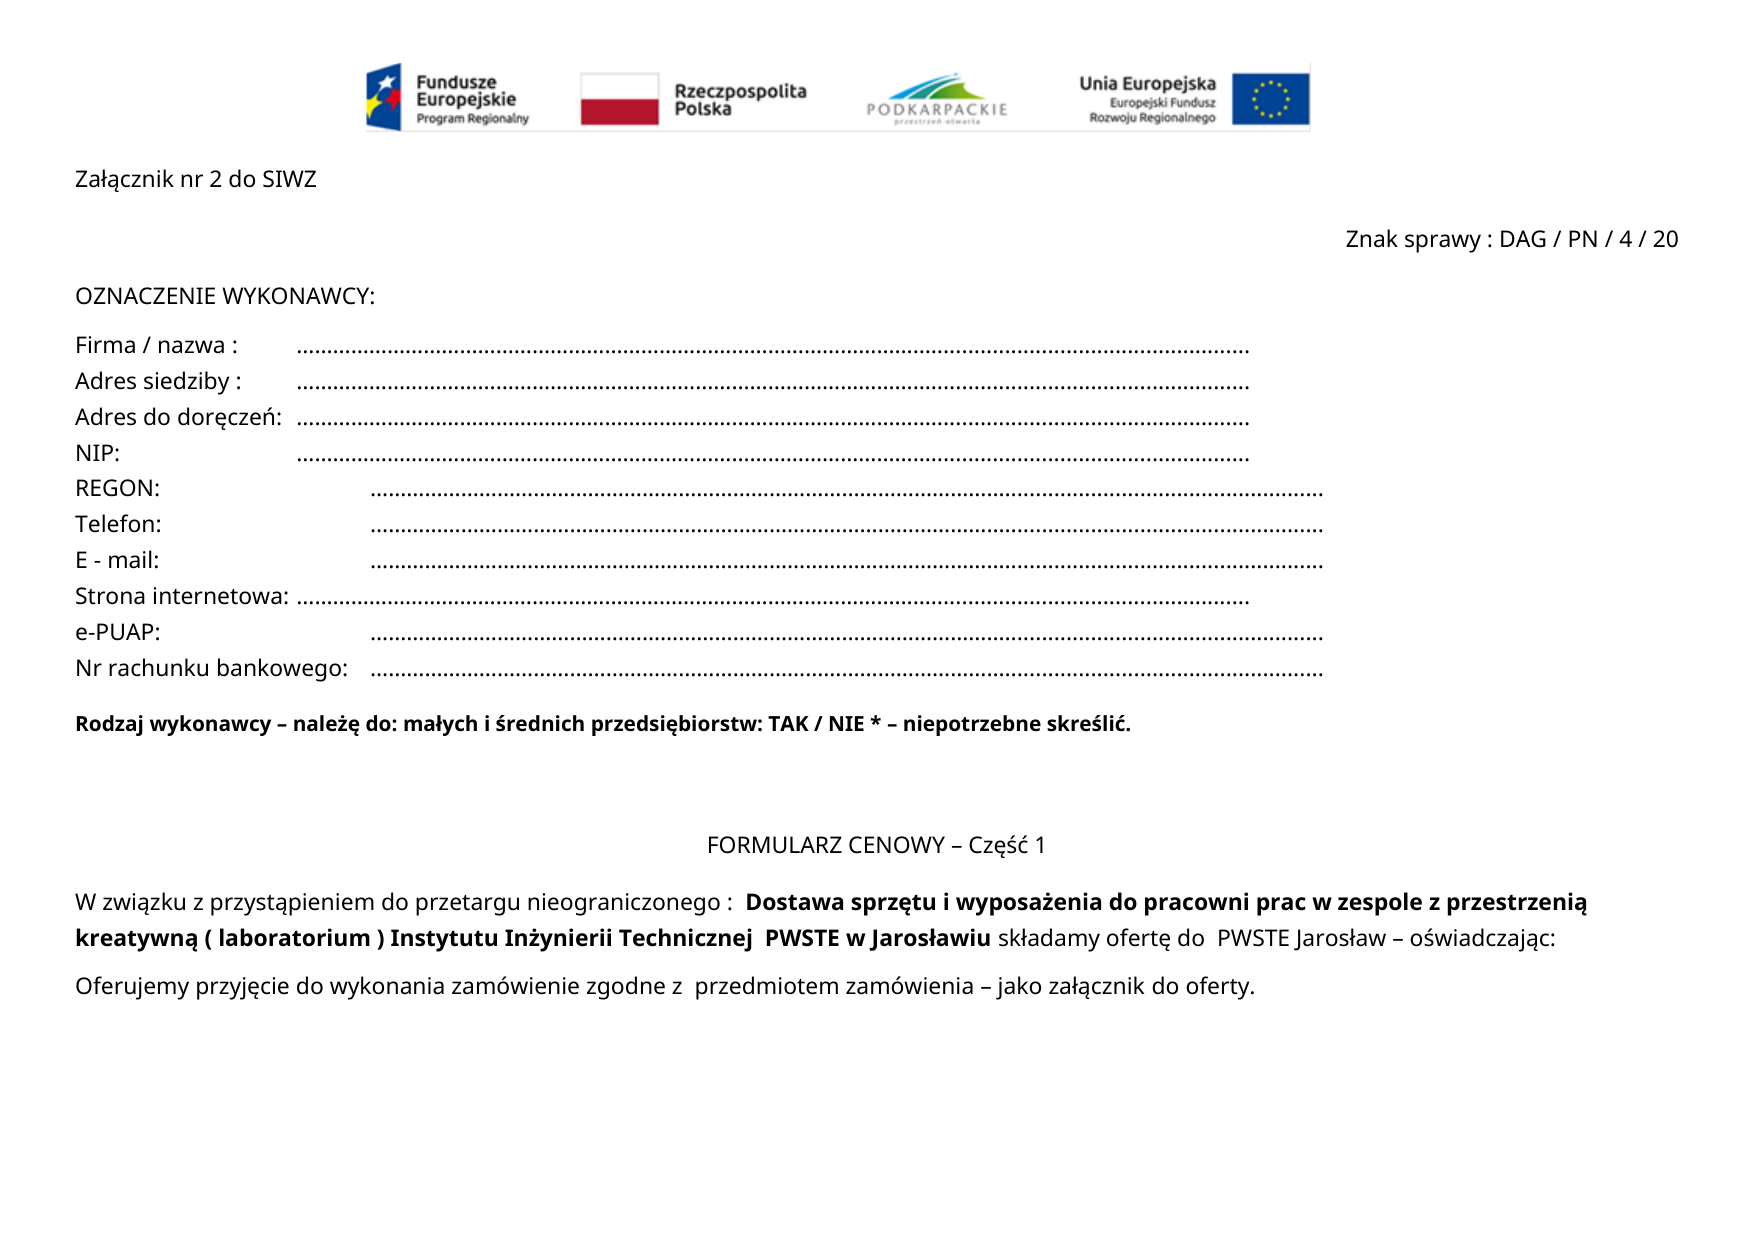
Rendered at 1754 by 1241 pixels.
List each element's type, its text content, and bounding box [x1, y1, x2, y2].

text Nr rachunku bankowego: …………………………………………………………………………………………….................................................... [75, 652, 1679, 683]
subtitle e-PUAP: …………………………………………………………………………………………….................................................... [75, 616, 1679, 647]
subtitle Adres siedziby : …………………………………………………………………………………………….................................................... [75, 364, 1679, 396]
text Znak sprawy : DAG / PN / 4 / 20 [75, 223, 1679, 255]
subtitle Strona internetowa: …………………………………………………………………………………………….................................................... [75, 580, 1679, 611]
text W związku z przystąpieniem do przetargu nieograniczonego : Dostawa sprzętu i wyposażenia do pracowni prac w zespole z przestrzenią kreatywną ( laboratorium ) Instytutu Inżynierii Technicznej PWSTE w Jarosławiu składamy ofertę do PWSTE Jarosław – oświadczając: [75, 886, 1679, 953]
picture [366, 63, 1312, 133]
text FORMULARZ CENOWY – Część 1 [75, 829, 1679, 860]
text Rodzaj wykonawcy – należę do: małych i średnich przedsiębiorstw: TAK / NIE * – niepotrzebne skreślić. [75, 709, 1679, 737]
subtitle Adres do doręczeń: …………………………………………………………………………………………….................................................... [75, 401, 1679, 432]
text Załącznik nr 2 do SIWZ [75, 162, 1679, 194]
subtitle NIP: …………………………………………………………………………………………….................................................... [75, 436, 1679, 468]
text Oferujemy przyjęcie do wykonania zamówienie zgodne z przedmiotem zamówienia – jako załącznik do oferty. [75, 970, 1679, 1001]
subtitle Telefon: …………………………………………………………………………………………….................................................... [75, 508, 1679, 539]
subtitle REGON: …………………………………………………………………………………………….................................................... [75, 472, 1679, 504]
subtitle E - mail: …………………………………………………………………………………………….................................................... [75, 544, 1679, 576]
subtitle Firma / nazwa : …………………………………………………………………………………………….................................................... [75, 329, 1679, 360]
subtitle OZNACZENIE WYKONAWCY: [75, 280, 1679, 311]
